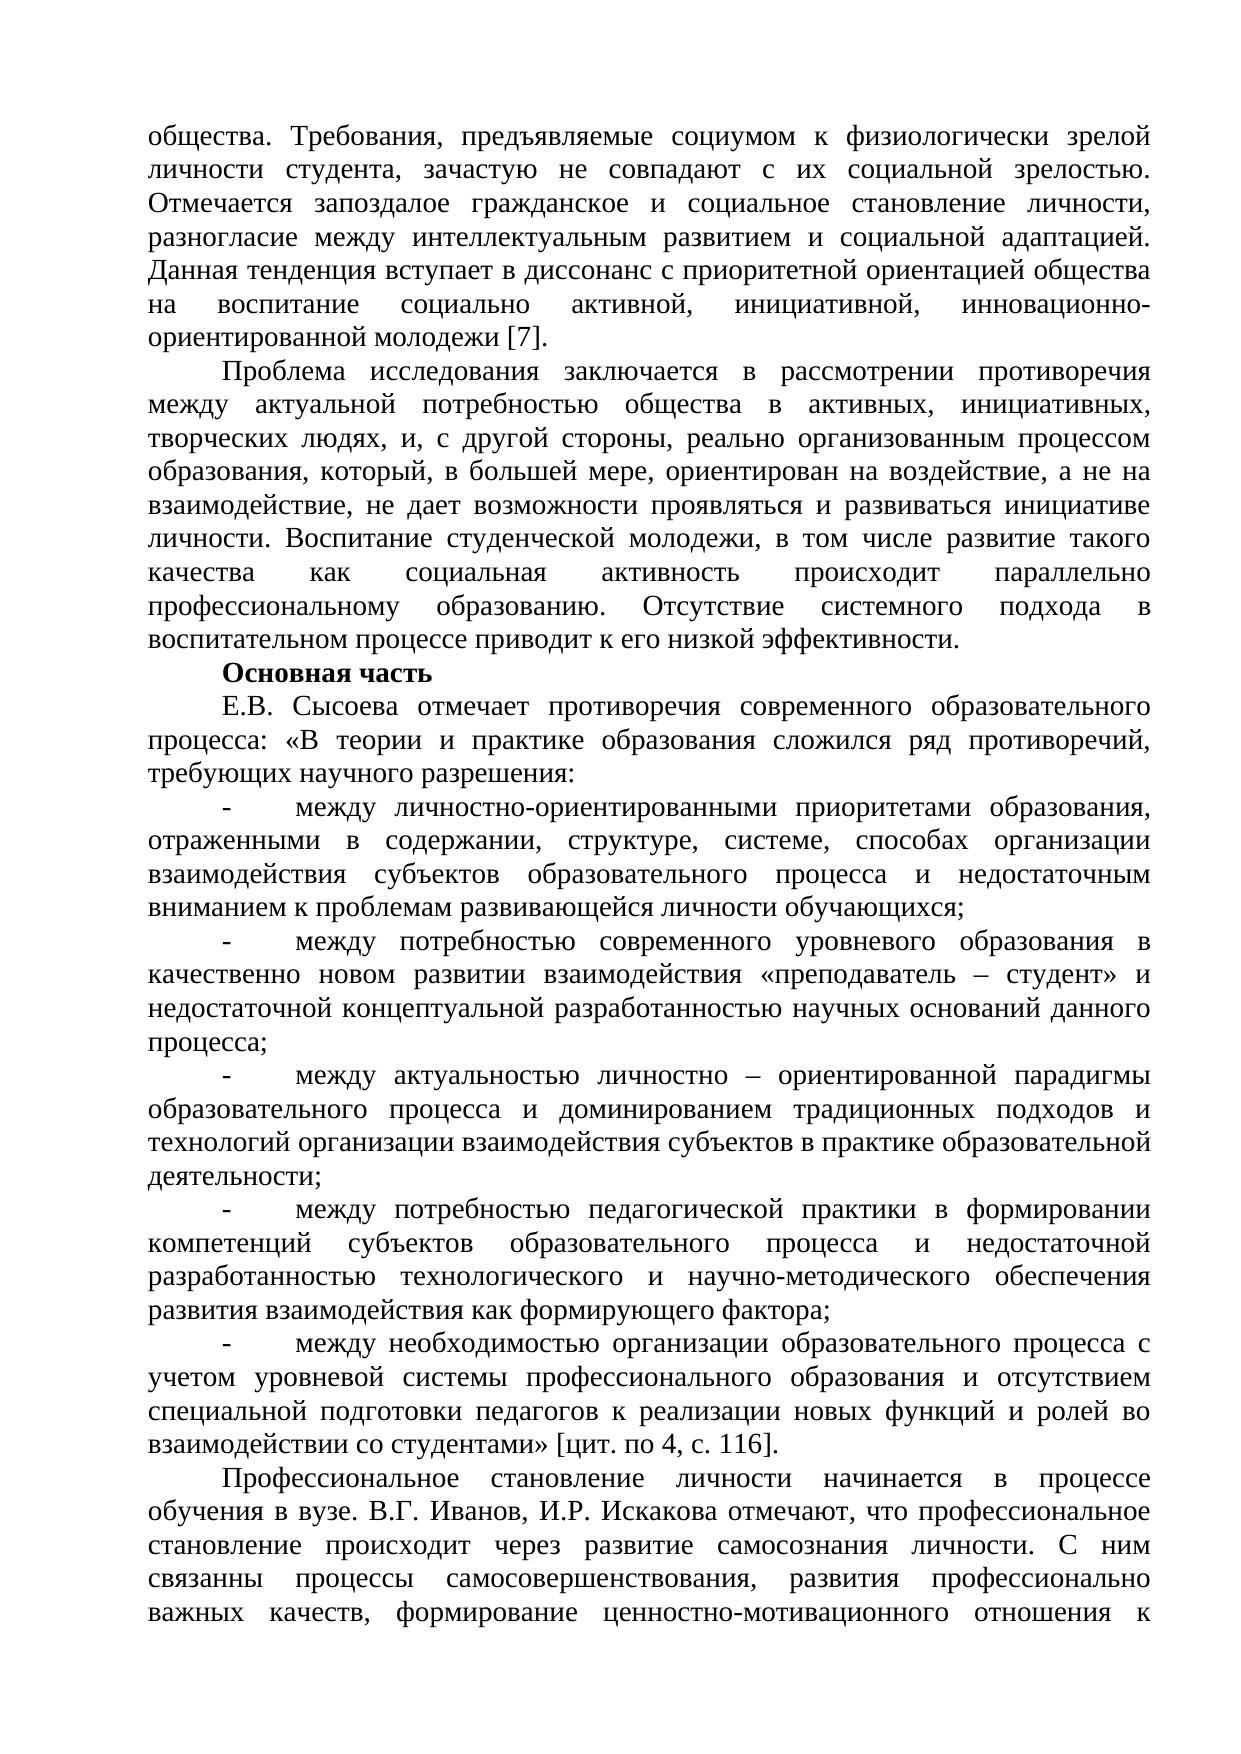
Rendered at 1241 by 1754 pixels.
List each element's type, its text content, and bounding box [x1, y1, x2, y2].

text - между потребностью педагогической практики в формировании компетенций субъектов образовательного процесса и недостаточной разработанностью технологического и научно-методического обеспечения развития взаимодействия как формирующего фактора; [148, 1191, 1152, 1326]
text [148, 1460, 1152, 1627]
text Е.В. Сысоева отмечает противоречия современного образовательного процесса: «В теории и практике образования сложился ряд противоречий, требующих научного разрешения: [148, 688, 1152, 789]
text - между необходимостью организации образовательного процесса с учетом уровневой системы профессионального образования и отсутствием специальной подготовки педагогов к реализации новых функций и ролей во взаимодействии со студентами» [цит. по 4, с. 116]. [148, 1326, 1152, 1460]
text Проблема исследования заключается в рассмотрении противоречия между актуальной потребностью общества в активных, инициативных, творческих людях, и, с другой стороны, реально организованным процессом образования, который, в большей мере, ориентирован на воздействие, а не на взаимодействие, не дает возможности проявляться и развиваться инициативе личности. Воспитание студенческой молодежи, в том числе развитие такого качества как социальная активность происходит параллельно профессиональному образованию. Отсутствие системного подхода в воспитательном процессе приводит к его низкой эффективности. [148, 353, 1152, 655]
text - между потребностью современного уровневого образования в качественно новом развитии взаимодействия «преподаватель – студент» и недостаточной концептуальной разработанностью научных оснований данного процесса; [148, 923, 1152, 1057]
text - между личностно-ориентированными приоритетами образования, отраженными в содержании, структуре, системе, способах организации взаимодействия субъектов образовательного процесса и недостаточным вниманием к проблемам развивающейся личности обучающихся; [148, 789, 1152, 923]
text Основная часть [148, 655, 1152, 688]
text - между актуальностью личностно – ориентированной парадигмы образовательного процесса и доминированием традиционных подходов и технологий организации взаимодействия субъектов в практике образовательной деятельности; [148, 1057, 1152, 1191]
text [148, 118, 1152, 353]
